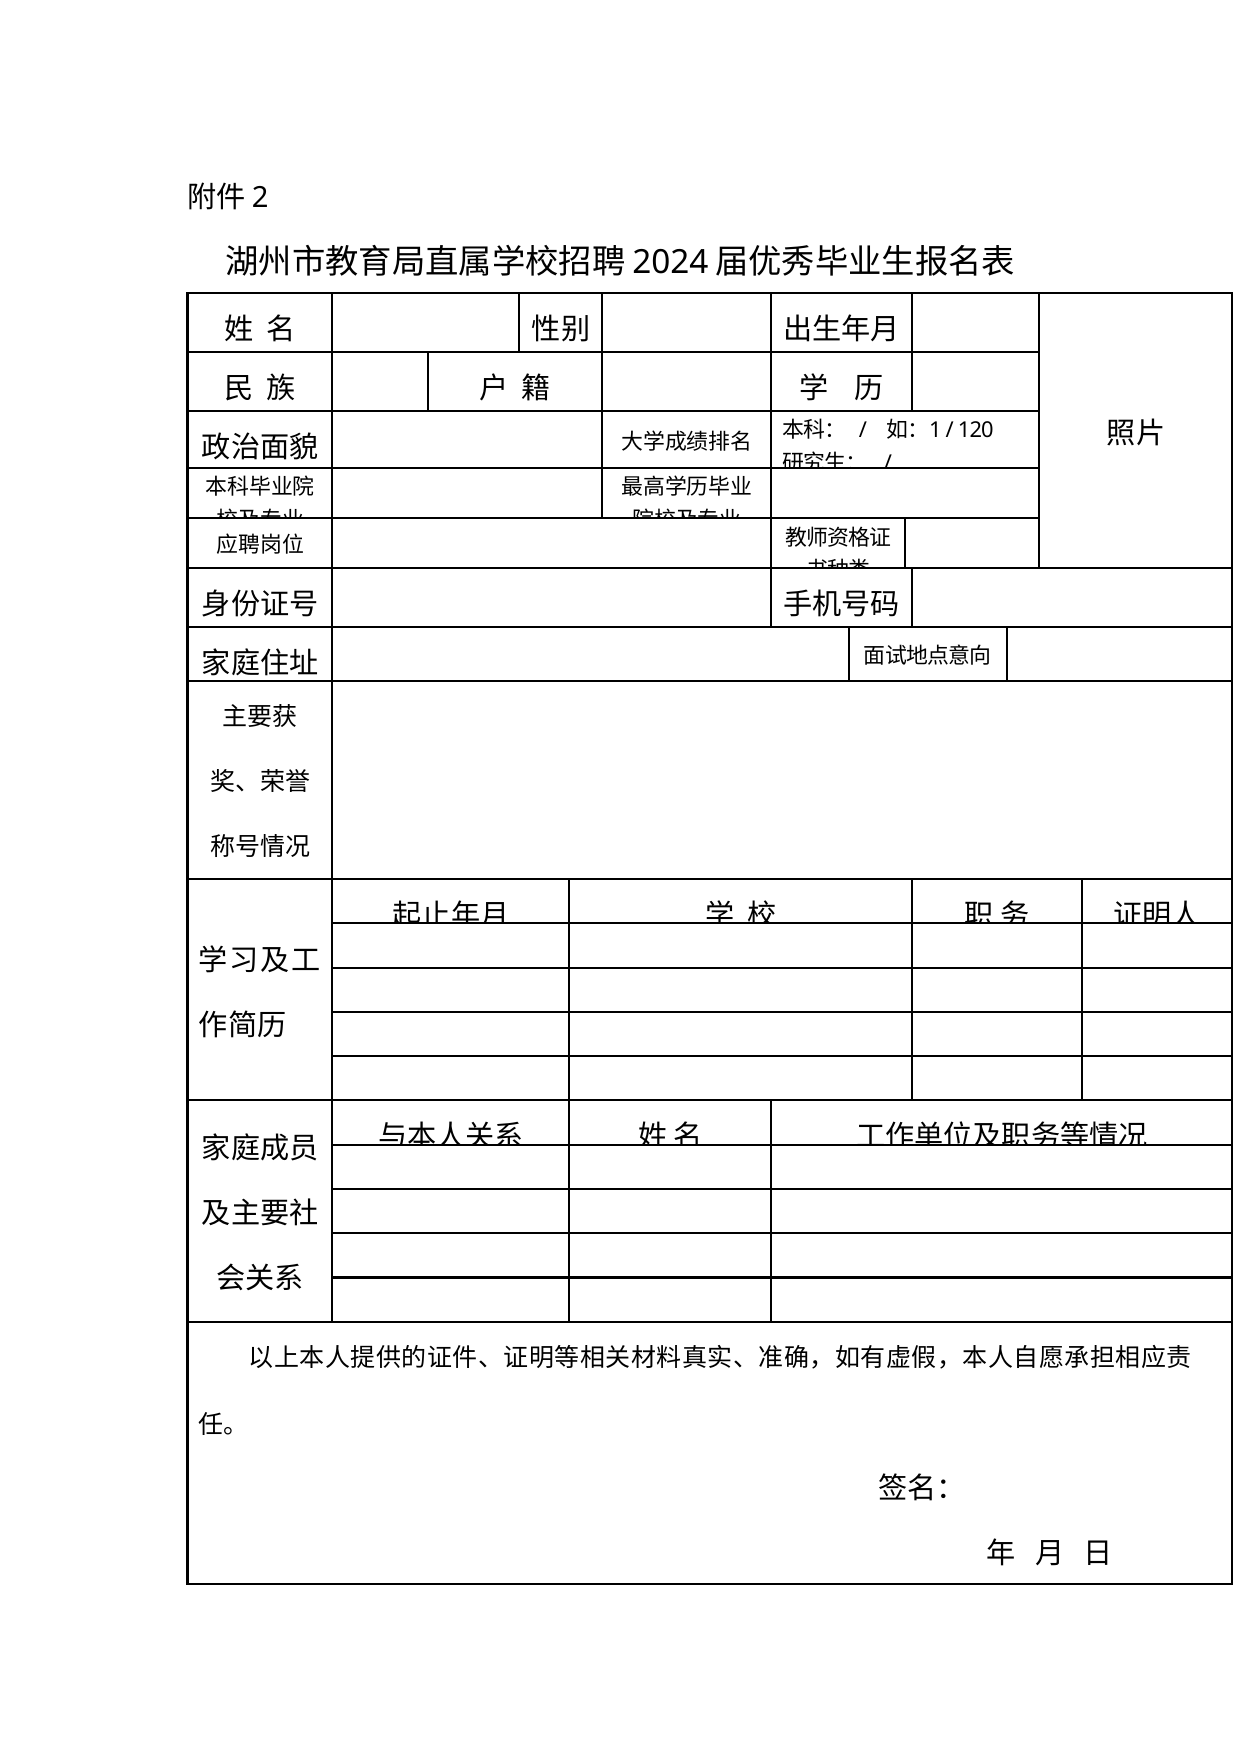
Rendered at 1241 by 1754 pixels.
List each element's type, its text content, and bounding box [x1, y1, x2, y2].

table_cell [913, 1057, 1081, 1099]
table_header [603, 294, 770, 351]
table_cell [772, 1279, 1231, 1321]
table_header 出生年月 [772, 294, 911, 351]
table_cell [772, 1146, 1231, 1188]
table_cell 学 历 [772, 353, 911, 410]
table_header [333, 294, 518, 351]
table_cell 大学成绩排名 [603, 412, 770, 467]
table_cell [913, 569, 1231, 626]
table_cell 主要获奖、荣誉称号情况 [189, 682, 331, 878]
table_cell [333, 924, 568, 967]
table_cell 身份证号 [189, 569, 331, 626]
table_cell 面试地点意向 [850, 628, 1006, 680]
table_cell [333, 569, 770, 626]
table_cell [772, 1234, 1231, 1276]
table_cell [913, 969, 1081, 1011]
table_cell [772, 1190, 1231, 1232]
table_header 照片 [1040, 294, 1231, 567]
table_cell [570, 1279, 770, 1321]
table_cell 教师资格证书种类 [772, 519, 904, 567]
table_header 性别 [520, 294, 601, 351]
table_cell [333, 469, 601, 517]
table_cell [333, 353, 427, 410]
table_cell [1083, 969, 1231, 1011]
table_header [913, 294, 1038, 351]
table_cell 家庭成员 及主要社会关系 [189, 1101, 331, 1321]
table_cell 职 务 [913, 880, 1081, 922]
table_cell [1083, 1057, 1231, 1099]
table_cell [333, 519, 770, 567]
table_cell [570, 1190, 770, 1232]
table_cell [570, 1057, 911, 1099]
table_cell 起止年月 [333, 880, 568, 922]
table_cell [603, 353, 770, 410]
table_cell 姓 名 [570, 1101, 770, 1144]
table_cell 最高学历毕业院校及专业 [603, 469, 770, 517]
table_cell 以上本人提供的证件、证明等相关材料真实、准确，如有虚假，本人自愿承担相应责任。 签名： 年 月 日 [189, 1323, 1231, 1583]
table_cell 本科毕业院校及专业 [189, 469, 331, 517]
table_cell 与本人关系 [333, 1101, 568, 1144]
table_cell 证明人 [1083, 880, 1231, 922]
table_cell 本科： / 如：1 / 120 研究生： / [772, 412, 1038, 467]
table_cell [1008, 628, 1231, 680]
table_cell [333, 969, 568, 1011]
table_cell [333, 1146, 568, 1188]
table_cell 民 族 [189, 353, 331, 410]
table_cell [333, 1234, 568, 1276]
table_header 姓 名 [189, 294, 331, 351]
table_cell 工作单位及职务等情况 [772, 1101, 1231, 1144]
table_cell [333, 682, 1231, 878]
table_cell 家庭住址 [189, 628, 331, 680]
table_cell [570, 1146, 770, 1188]
table_cell [1083, 924, 1231, 967]
table_cell [333, 1013, 568, 1055]
table_cell 学 校 [570, 880, 911, 922]
table_cell [570, 924, 911, 967]
text 湖州市教育局直属学校招聘2024届优秀毕业生报名表 [187, 227, 1053, 292]
table_cell [570, 1234, 770, 1276]
table_cell [1083, 1013, 1231, 1055]
table_cell [913, 1013, 1081, 1055]
table_cell [333, 1190, 568, 1232]
text 附件2 [187, 162, 1053, 227]
table_cell [333, 1057, 568, 1099]
table_cell [906, 519, 1038, 567]
table_cell [570, 1013, 911, 1055]
table_cell 手机号码 [772, 569, 911, 626]
table_cell [333, 412, 601, 467]
table_cell [913, 353, 1038, 410]
table_cell [913, 924, 1081, 967]
table_cell [333, 628, 848, 680]
table_cell 学习及工作简历 [189, 880, 331, 1099]
table_cell 户 籍 [429, 353, 601, 410]
table_cell 政治面貌 [189, 412, 331, 467]
table_cell [333, 1279, 568, 1321]
table_cell [772, 469, 1038, 517]
table_cell 应聘岗位 [189, 519, 331, 567]
table_cell [570, 969, 911, 1011]
